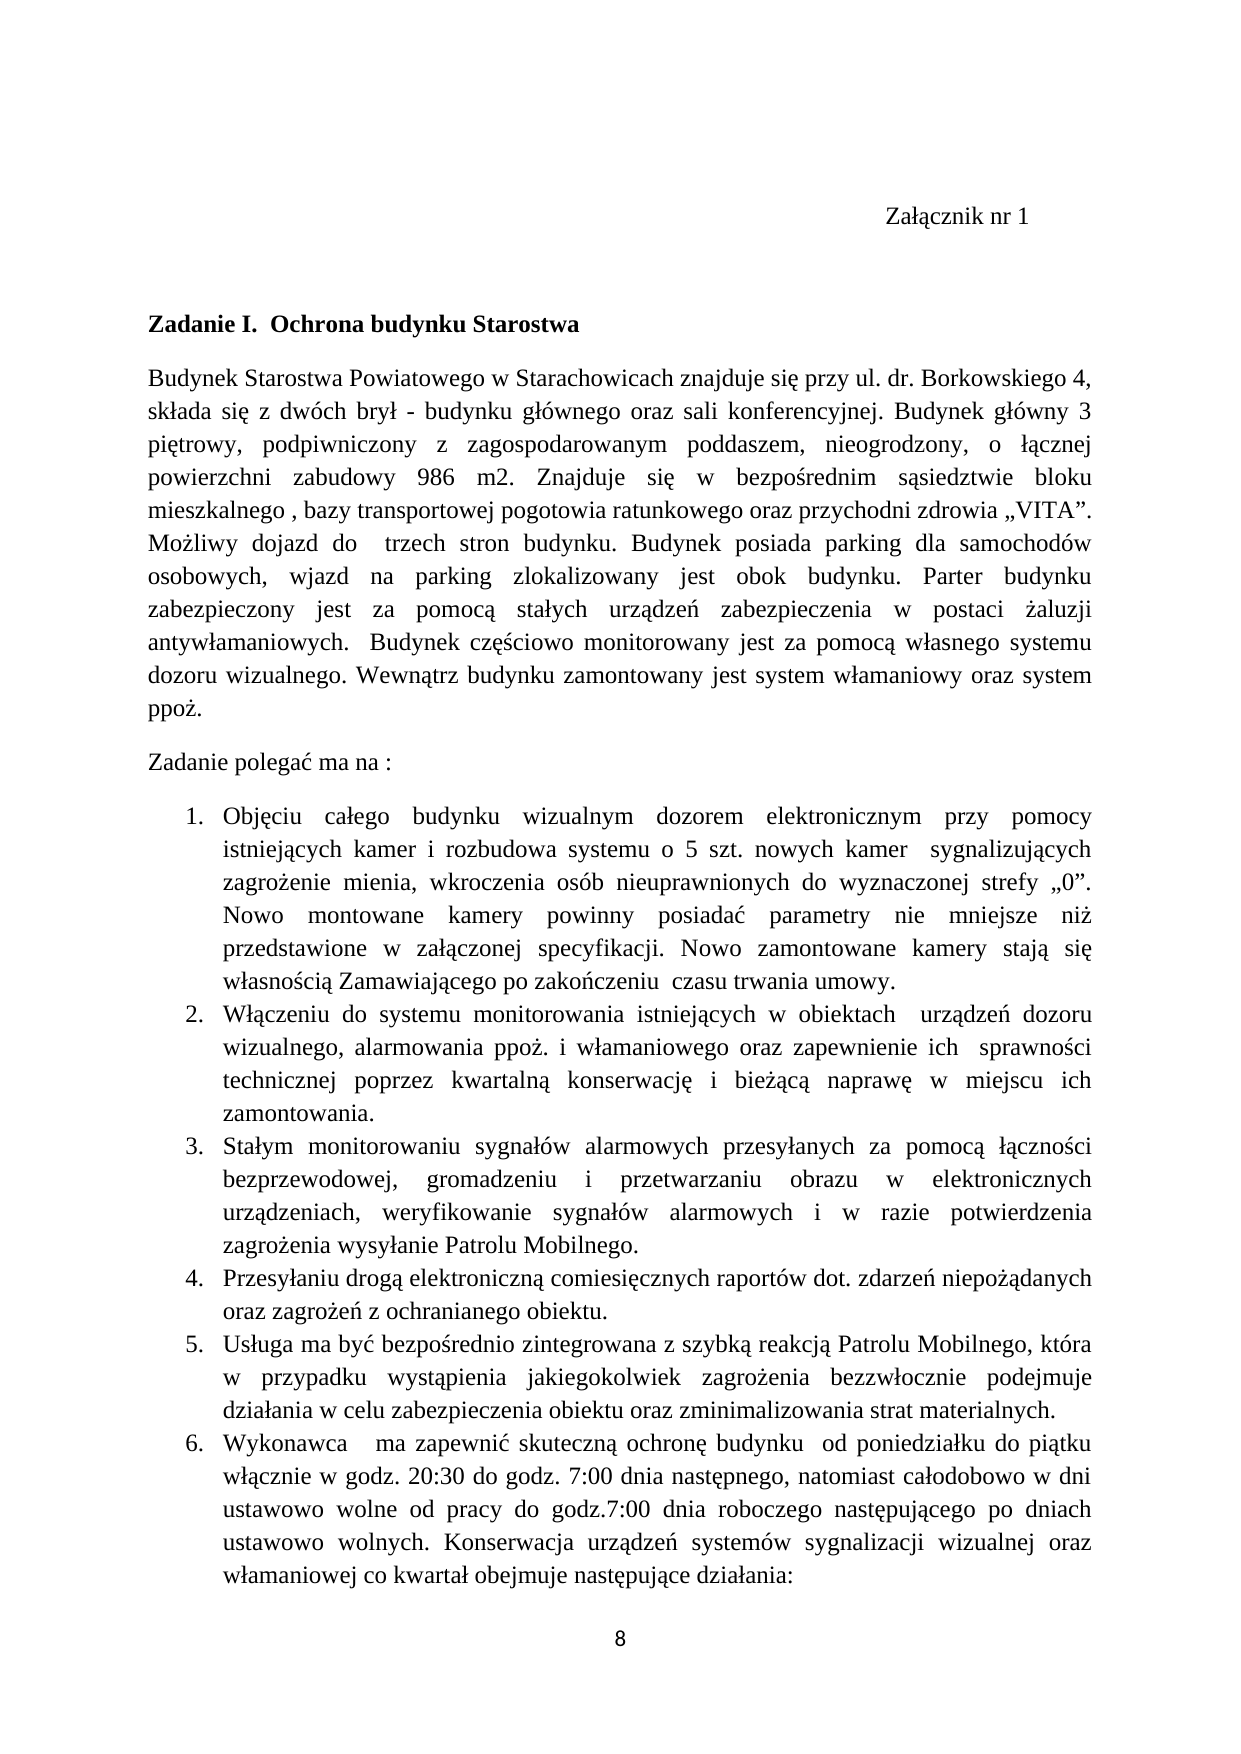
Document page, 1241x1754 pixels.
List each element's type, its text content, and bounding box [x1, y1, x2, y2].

list Włączeniu do systemu monitorowania istniejących w obiektach urządzeń dozoru wizualnego, alarmowania ppoż. i włamaniowego oraz zapewnienie ich sprawności technicznej poprzez kwartalną konserwację i bieżącą naprawę w miejscu ich zamontowania. [185, 999, 1093, 1127]
text Zadanie I. Ochrona budynku Starostwa [148, 309, 1093, 338]
list Usługa ma być bezpośrednio zintegrowana z szybką reakcją Patrolu Mobilnego, która w przypadku wystąpienia jakiegokolwiek zagrożenia bezzwłocznie podejmuje działania w celu zabezpieczenia obiektu oraz zminimalizowania strat materialnych. [185, 1329, 1093, 1424]
list Objęciu całego budynku wizualnym dozorem elektronicznym przy pomocy istniejących kamer i rozbudowa systemu o 5 szt. nowych kamer sygnalizujących zagrożenie mienia, wkroczenia osób nieuprawnionych do wyznaczonej strefy „0”. Nowo montowane kamery powinny posiadać parametry nie mniejsze niż przedstawione w załączonej specyfikacji. Nowo zamontowane kamery stają się własnością Zamawiającego po zakończeniu czasu trwania umowy. [185, 801, 1093, 995]
list Przesyłaniu drogą elektroniczną comiesięcznych raportów dot. zdarzeń niepożądanych oraz zagrożeń z ochranianego obiektu. [185, 1263, 1093, 1325]
list Wykonawca ma zapewnić skuteczną ochronę budynku od poniedziałku do piątku włącznie w godz. 20:30 do godz. 7:00 dnia następnego, natomiast całodobowo w dni ustawowo wolne od pracy do godz.7:00 dnia roboczego następującego po dniach ustawowo wolnych. Konserwacja urządzeń systemów sygnalizacji wizualnej oraz włamaniowej co kwartał obejmuje następujące działania: [185, 1428, 1093, 1589]
list Stałym monitorowaniu sygnałów alarmowych przesyłanych za pomocą łączności bezprzewodowej, gromadzeniu i przetwarzaniu obrazu w elektronicznych urządzeniach, weryfikowanie sygnałów alarmowych i w razie potwierdzenia zagrożenia wysyłanie Patrolu Mobilnego. [185, 1131, 1093, 1259]
text Budynek Starostwa Powiatowego w Starachowicach znajduje się przy ul. dr. Borkowskiego 4, składa się z dwóch brył - budynku głównego oraz sali konferencyjnej. Budynek główny 3 piętrowy, podpiwniczony z zagospodarowanym poddaszem, nieogrodzony, o łącznej powierzchni zabudowy 986 m2. Znajduje się w bezpośrednim sąsiedztwie bloku mieszkalnego , bazy transportowej pogotowia ratunkowego oraz przychodni zdrowia „VITA”. Możliwy dojazd do trzech stron budynku. Budynek posiada parking dla samochodów osobowych, wjazd na parking zlokalizowany jest obok budynku. Parter budynku zabezpieczony jest za pomocą stałych urządzeń zabezpieczenia w postaci żaluzji antywłamaniowych. Budynek częściowo monitorowany jest za pomocą własnego systemu dozoru wizualnego. Wewnątrz budynku zamontowany jest system włamaniowy oraz system ppoż. [148, 363, 1093, 722]
text Zadanie polegać ma na : [148, 747, 1093, 776]
text Załącznik nr 1 [885, 201, 1093, 230]
